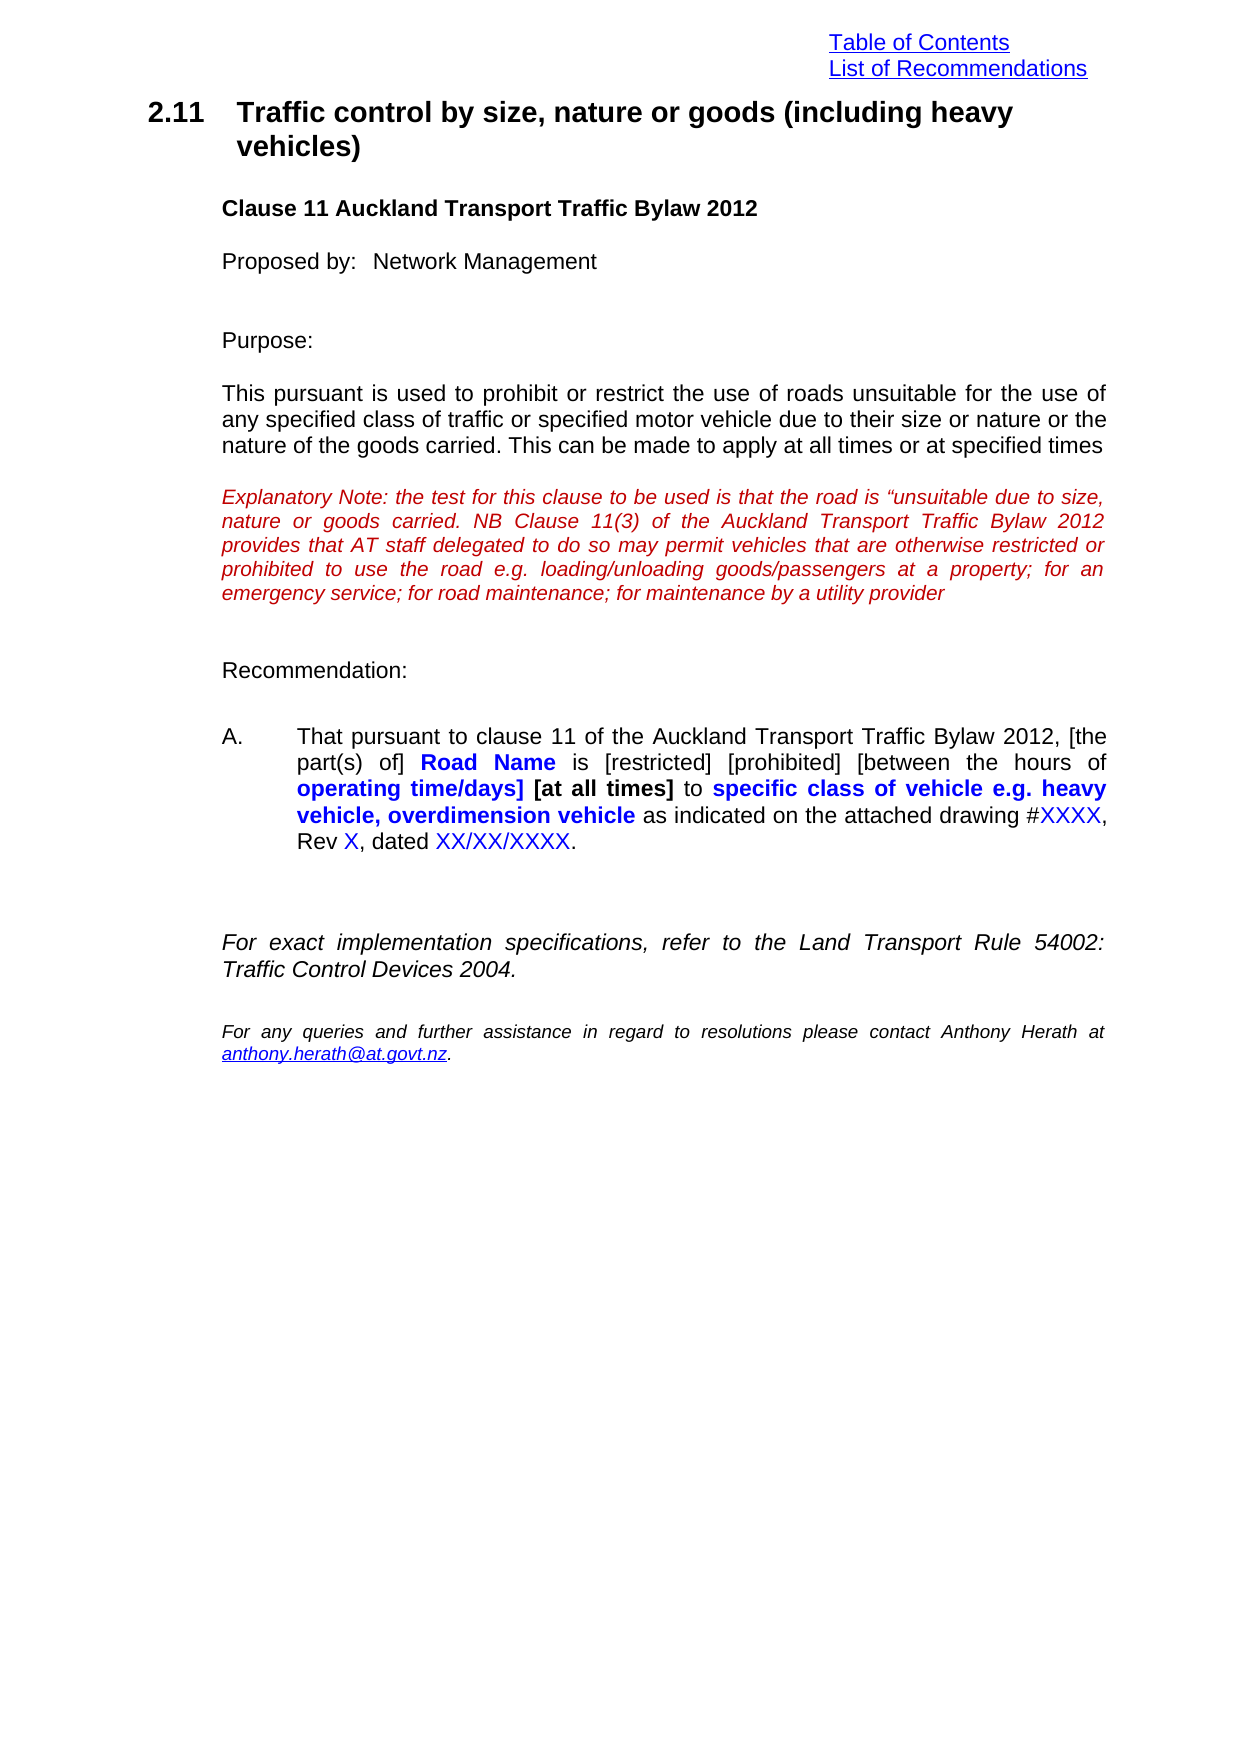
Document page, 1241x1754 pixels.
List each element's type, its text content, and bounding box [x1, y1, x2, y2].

text For exact implementation specifications, refer to the Land Transport Rule 54002: Traffic Control Devices 2004. [222, 929, 1107, 982]
text Recommendation: [222, 657, 1107, 684]
text This pursuant is used to prohibit or restrict the use of roads unsuitable for the use of any specified class of traffic or specified motor vehicle due to their size or nature or the nature of the goods carried. This can be made to apply at all times or at specified times [222, 379, 1107, 458]
list That pursuant to clause 11 of the Auckland Transport Traffic Bylaw 2012, [the part(s) of] Road Name is [restricted] [prohibited] [between the hours of operating time/days] [at all times] to specific class of vehicle e.g. heavy vehicle, overdimension vehicle as indicated on the attached drawing #XXXX, Rev X, dated XX/XX/XXXX. [222, 723, 1107, 854]
text Clause 11 Auckland Transport Traffic Bylaw 2012 [222, 195, 1107, 221]
subtitle Traffic control by size, nature or goods (including heavy vehicles) [148, 95, 1107, 162]
text Explanatory Note: the test for this clause to be used is that the road is “unsuitable due to size, nature or goods carried. NB Clause 11(3) of the Auckland Transport Traffic Bylaw 2012 provides that AT staff delegated to do so may permit vehicles that are otherwise restricted or prohibited to use the road e.g. loading/unloading goods/passengers at a property; for an emergency service; for road maintenance; for maintenance by a utility provider [222, 485, 1107, 605]
text For any queries and further assistance in regard to resolutions please contact Anthony Herath at anthony.herath@at.govt.nz. [222, 1021, 1107, 1064]
text Proposed by: Network Management [222, 248, 1107, 274]
text Purpose: [222, 327, 1107, 353]
